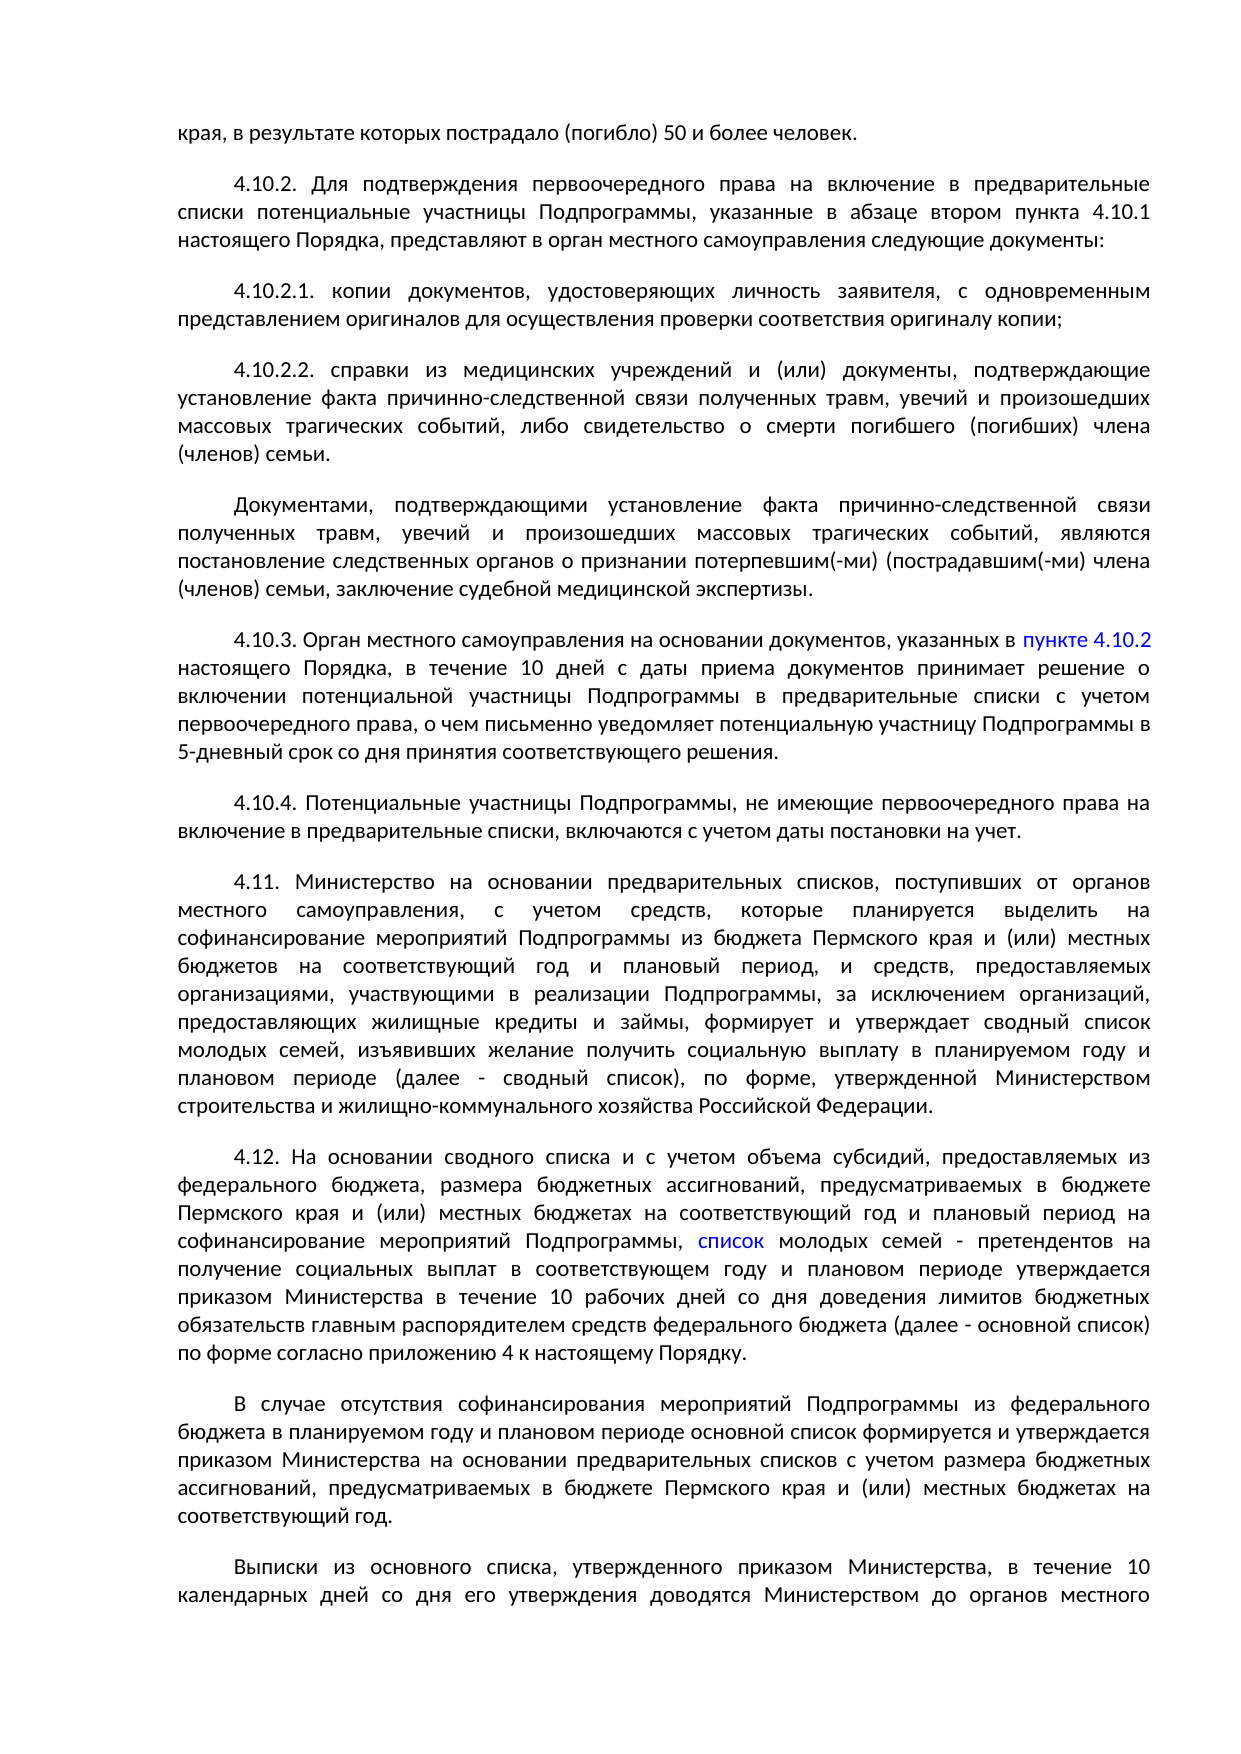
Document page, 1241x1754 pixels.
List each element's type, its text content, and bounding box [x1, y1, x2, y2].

text Документами, подтверждающими установление факта причинно-следственной связи полученных травм, увечий и произошедших массовых трагических событий, являются постановление следственных органов о признании потерпевшим(-ми) (пострадавшим(-ми) члена (членов) семьи, заключение судебной медицинской экспертизы. [177, 490, 1152, 602]
text 4.10.3. Орган местного самоуправления на основании документов, указанных в пункте 4.10.2 настоящего Порядка, в течение 10 дней с даты приема документов принимает решение о включении потенциальной участницы Подпрограммы в предварительные списки с учетом первоочередного права, о чем письменно уведомляет потенциальную участницу Подпрограммы в 5-дневный срок со дня принятия соответствующего решения. [177, 625, 1152, 765]
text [177, 1552, 1152, 1608]
text В случае отсутствия софинансирования мероприятий Подпрограммы из федерального бюджета в планируемом году и плановом периоде основной список формируется и утверждается приказом Министерства на основании предварительных списков с учетом размера бюджетных ассигнований, предусматриваемых в бюджете Пермского края и (или) местных бюджетах на соответствующий год. [177, 1389, 1152, 1529]
text 4.10.2.2. справки из медицинских учреждений и (или) документы, подтверждающие установление факта причинно-следственной связи полученных травм, увечий и произошедших массовых трагических событий, либо свидетельство о смерти погибшего (погибших) члена (членов) семьи. [177, 355, 1152, 467]
text 4.12. На основании сводного списка и с учетом объема субсидий, предоставляемых из федерального бюджета, размера бюджетных ассигнований, предусматриваемых в бюджете Пермского края и (или) местных бюджетах на соответствующий год и плановый период на софинансирование мероприятий Подпрограммы, список молодых семей - претендентов на получение социальных выплат в соответствующем году и плановом периоде утверждается приказом Министерства в течение 10 рабочих дней со дня доведения лимитов бюджетных обязательств главным распорядителем средств федерального бюджета (далее - основной список) по форме согласно приложению 4 к настоящему Порядку. [177, 1142, 1152, 1366]
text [177, 118, 1152, 146]
text 4.10.2. Для подтверждения первоочередного права на включение в предварительные списки потенциальные участницы Подпрограммы, указанные в абзаце втором пункта 4.10.1 настоящего Порядка, представляют в орган местного самоуправления следующие документы: [177, 169, 1152, 253]
text 4.10.4. Потенциальные участницы Подпрограммы, не имеющие первоочередного права на включение в предварительные списки, включаются с учетом даты постановки на учет. [177, 788, 1152, 844]
text 4.10.2.1. копии документов, удостоверяющих личность заявителя, с одновременным представлением оригиналов для осуществления проверки соответствия оригиналу копии; [177, 276, 1152, 332]
text 4.11. Министерство на основании предварительных списков, поступивших от органов местного самоуправления, с учетом средств, которые планируется выделить на софинансирование мероприятий Подпрограммы из бюджета Пермского края и (или) местных бюджетов на соответствующий год и плановый период, и средств, предоставляемых организациями, участвующими в реализации Подпрограммы, за исключением организаций, предоставляющих жилищные кредиты и займы, формирует и утверждает сводный список молодых семей, изъявивших желание получить социальную выплату в планируемом году и плановом периоде (далее - сводный список), по форме, утвержденной Министерством строительства и жилищно-коммунального хозяйства Российской Федерации. [177, 867, 1152, 1119]
